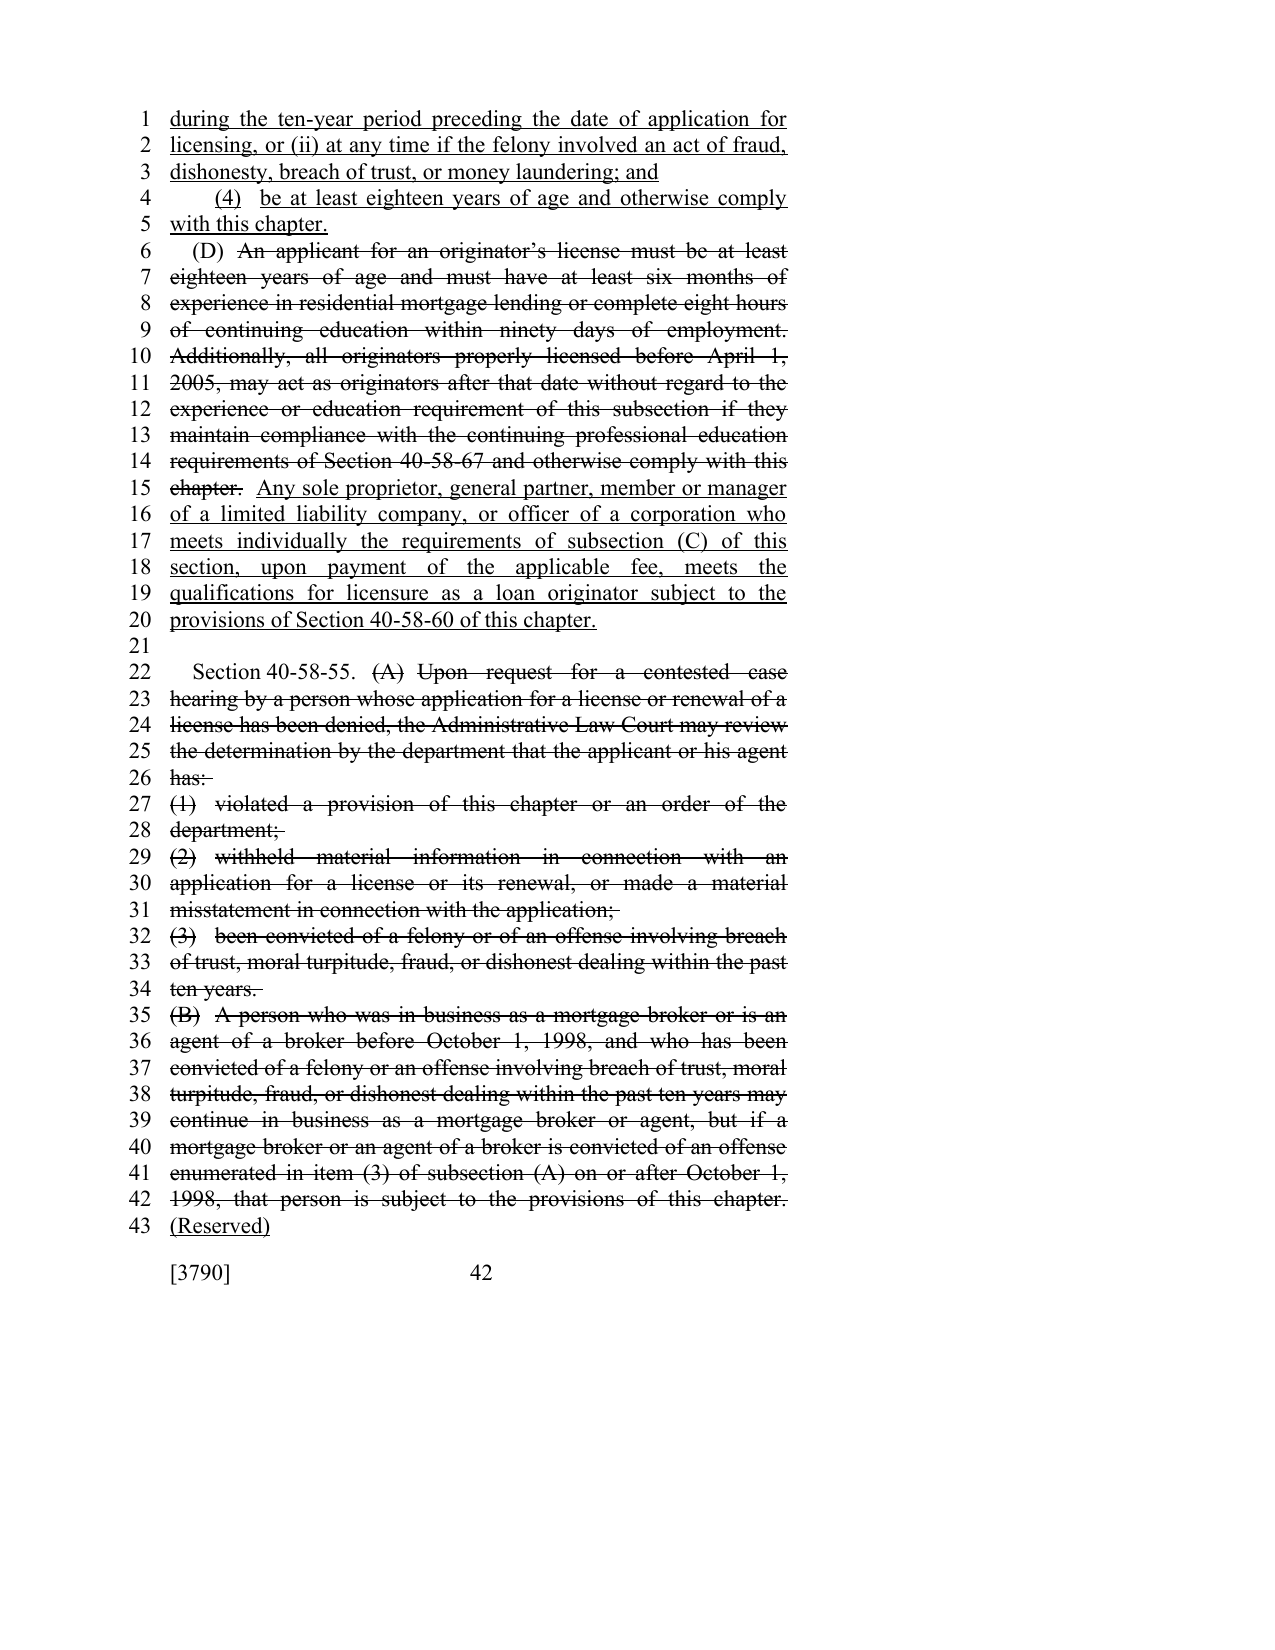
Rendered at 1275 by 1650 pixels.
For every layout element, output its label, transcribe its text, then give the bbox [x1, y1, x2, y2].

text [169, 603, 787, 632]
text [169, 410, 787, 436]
text Section 40-58-55. (A) Upon request for a contested case hearing by a person whose application for a license or renewal of a license has been denied, the Administrative Law Court may review the determination by the department that the applicant or his agent has: [169, 753, 787, 790]
text (3) been convicted of a felony or of an offense involving breach of trust, moral turpitude, fraud, or dishonest dealing within the past ten years. [169, 922, 787, 963]
text (2) withheld material information in connection with an application for a license or its renewal, or made a material misstatement in connection with the application; [169, 885, 787, 922]
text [169, 105, 787, 128]
text Section 40-58-55. (A) Upon request for a contested case hearing by a person whose application for a license or renewal of a license has been denied, the Administrative Law Court may review the determination by the department that the applicant or his agent has: [169, 658, 787, 699]
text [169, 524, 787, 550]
text (1) violated a provision of this chapter or an order of the department; [169, 790, 787, 843]
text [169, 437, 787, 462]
text (3) been convicted of a felony or of an offense involving breach of trust, moral turpitude, fraud, or dishonest dealing within the past ten years. [169, 964, 787, 1001]
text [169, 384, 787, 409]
text (4) be at least eighteen years of age and otherwise comply with this chapter. [169, 184, 787, 237]
text Section 40-58-55. (A) Upon request for a contested case hearing by a person whose application for a license or renewal of a license has been denied, the Administrative Law Court may review the determination by the department that the applicant or his agent has: [169, 726, 787, 752]
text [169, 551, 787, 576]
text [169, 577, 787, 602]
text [169, 129, 787, 154]
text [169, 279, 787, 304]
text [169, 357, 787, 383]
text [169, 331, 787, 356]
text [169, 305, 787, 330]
text (2) withheld material information in connection with an application for a license or its renewal, or made a material misstatement in connection with the application; [169, 843, 787, 884]
